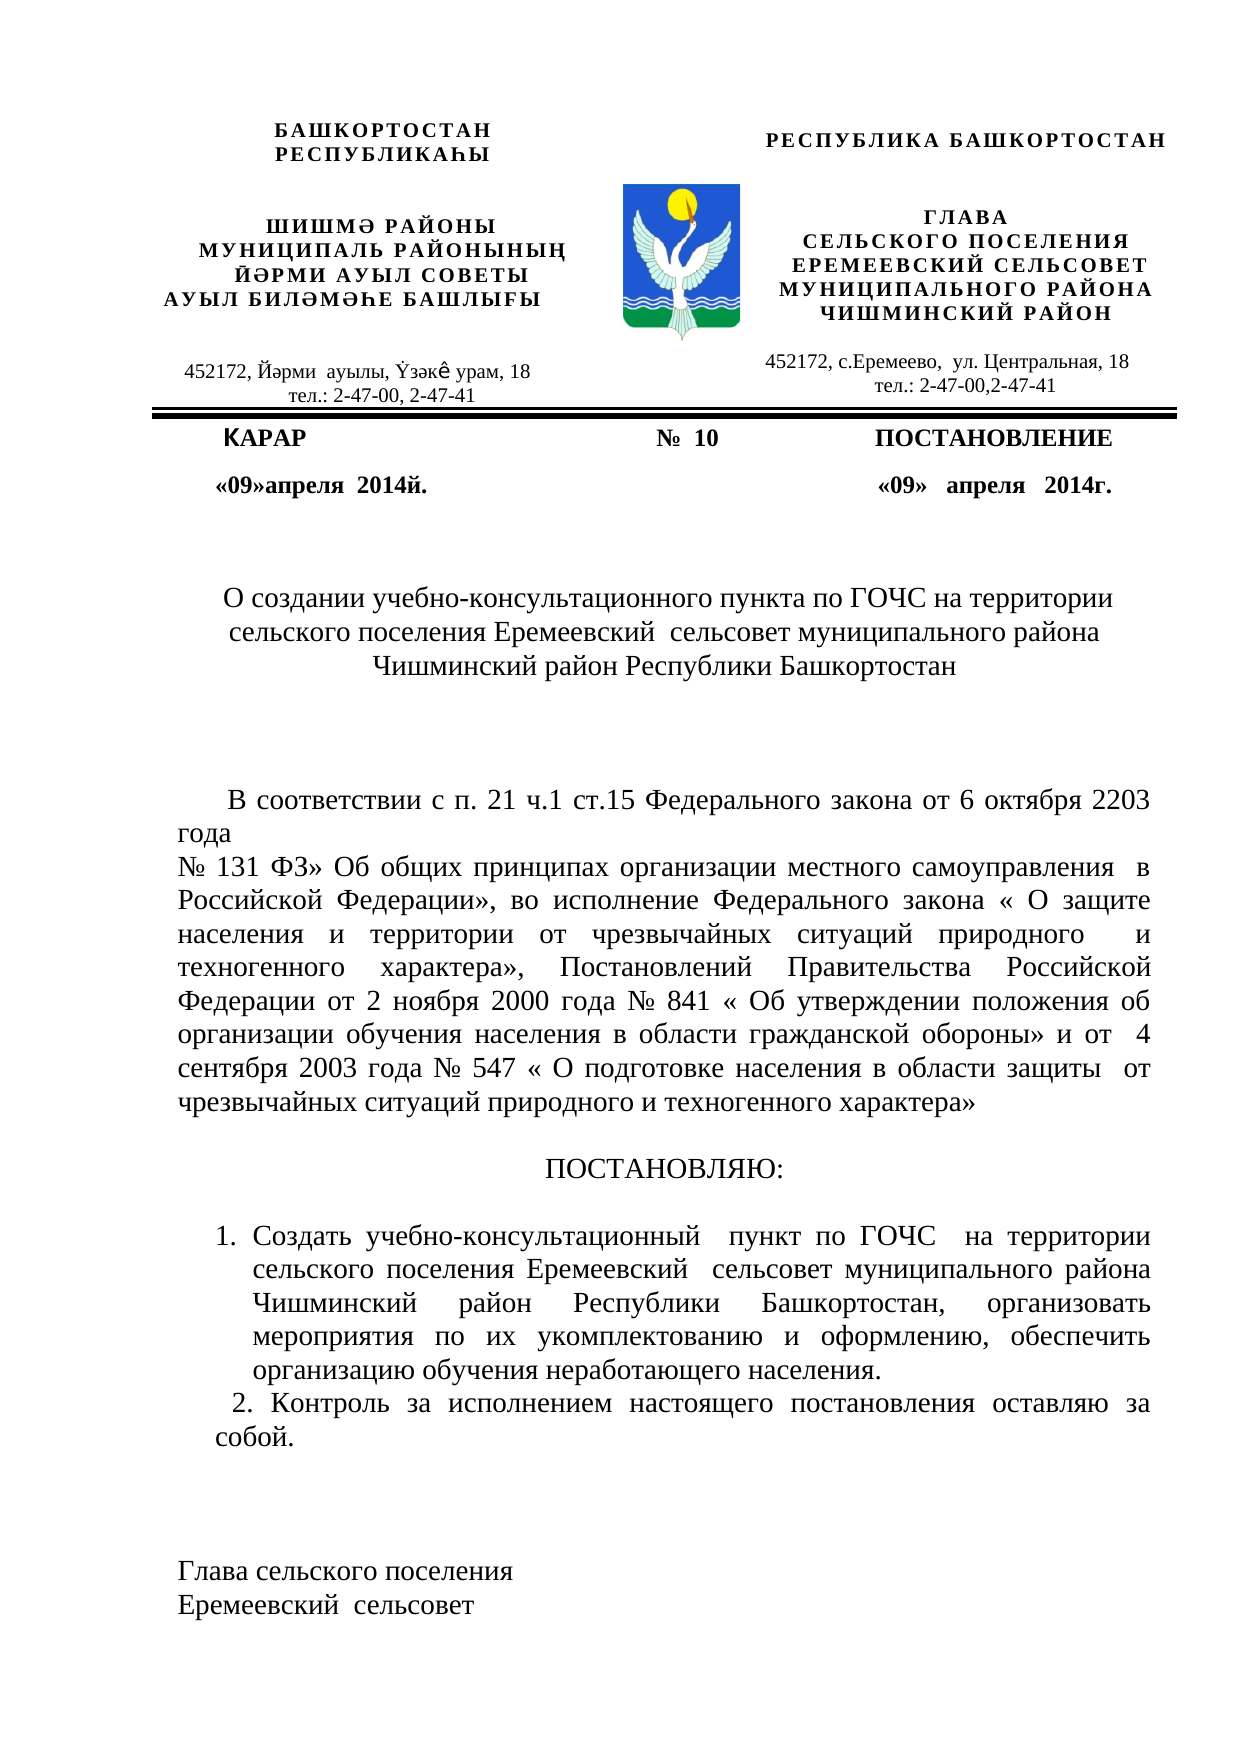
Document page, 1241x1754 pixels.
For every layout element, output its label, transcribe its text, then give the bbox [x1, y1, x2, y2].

text В соответствии с п. 21 ч.1 ст.15 Федерального закона от 6 октября 2203 года [177, 782, 1152, 849]
table_header Республика Башкортостан ГЛАВА СЕЛЬСКОГО ПОСЕЛЕНИЯ ЕРЕМЕЕВСКИЙ сельсовет МУНИЦИПАЛЬНОГО РАЙОНА ЧишминскИЙ район 452172, с.Еремеево, ул. Центральная, 18 тел.: 2-47-00,2-47-41 [754, 118, 1177, 407]
text КАРАР № 10 ПОСТАНОВЛЕНИЕ [177, 419, 1152, 453]
text Глава сельского поселения [177, 1553, 1152, 1587]
text «09»апреля 2014й. «09» апреля 2014г. [177, 470, 1152, 499]
text О создании учебно-консультационного пункта по ГОЧС на территории сельского поселения Еремеевский сельсовет муниципального района [177, 581, 1152, 648]
text 2. Контроль за исполнением настоящего постановления оставляю за собой. [215, 1386, 1152, 1453]
table_header БаШКортостан РеспубликАҺы ШишмӘ районы МУНИЦИПАЛЬ РАЙОНЫныҢ ӢӘРМИ АУЫЛ СОВЕТЫ ауыл биЛӘмӘҺе БАШЛЫϝЫ 452172, Йәрми ауылы, Ẏзәк урам, 18 тел.: 2-47-00, 2-47-41 [152, 118, 612, 407]
table_header [612, 118, 754, 407]
text ПОСТАНОВЛЯЮ: [177, 1151, 1152, 1184]
list Создать учебно-консультационный пункт по ГОЧС на территории сельского поселения Еремеевский сельсовет муниципального района Чишминский район Республики Башкортостан, организовать мероприятия по их укомплектованию и оформлению, обеспечить организацию обучения неработающего населения. [215, 1218, 1152, 1386]
picture [623, 184, 741, 341]
text № 131 ФЗ» Об общих принципах организации местного самоуправления в Российской Федерации», во исполнение Федерального закона « О защите населения и территории от чрезвычайных ситуаций природного и техногенного характера», Постановлений Правительства Российской Федерации от 2 ноября 2000 года № 841 « Об утверждении положения об организации обучения населения в области гражданской обороны» и от 4 сентября 2003 года № 547 « О подготовке населения в области защиты от чрезвычайных ситуаций природного и техногенного характера» [177, 849, 1152, 1117]
text Чишминский район Республики Башкортостан [177, 648, 1152, 681]
text Еремеевский сельсовет [177, 1587, 1152, 1620]
